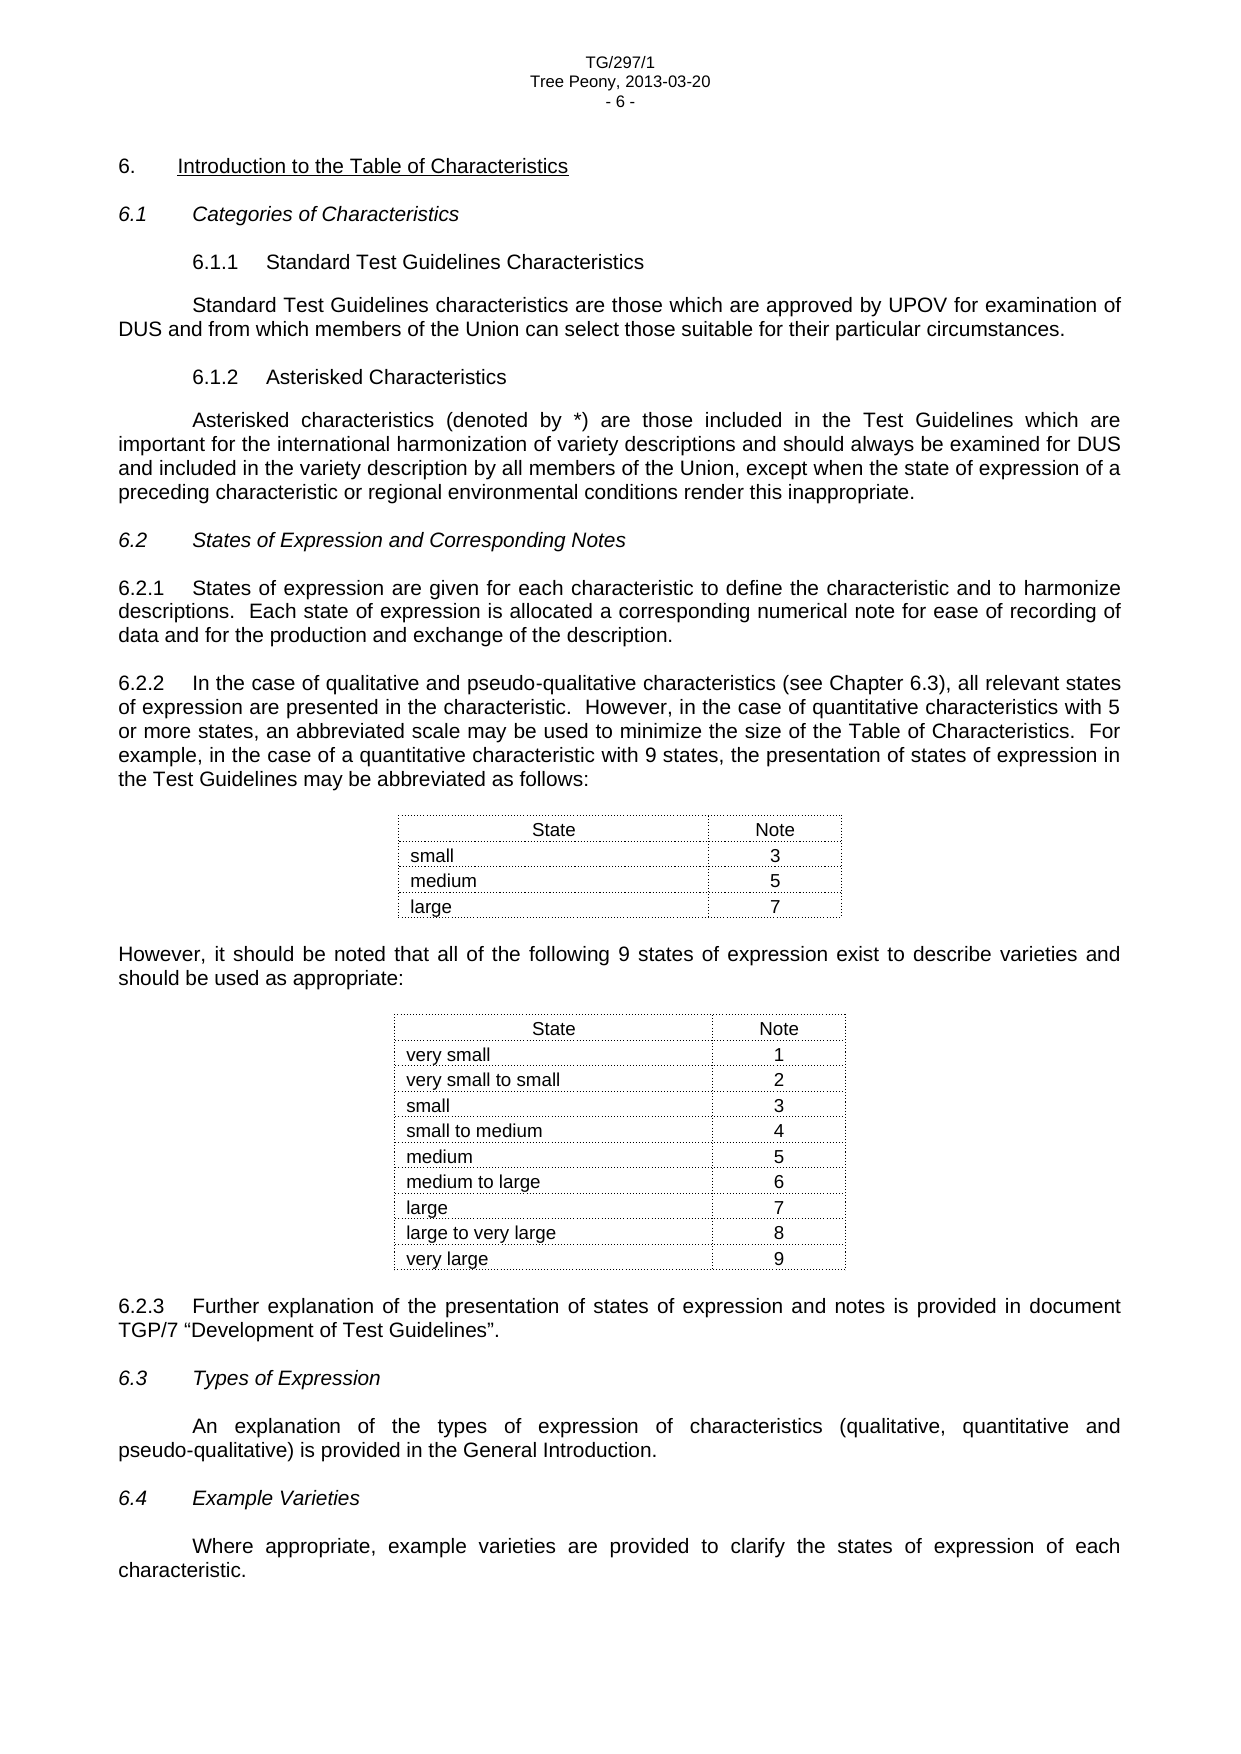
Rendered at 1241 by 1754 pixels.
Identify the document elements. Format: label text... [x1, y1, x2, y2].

text Asterisked characteristics (denoted by *) are those included in the Test Guidelines which are important for the international harmonization of variety descriptions and should always be examined for DUS and included in the variety description by all members of the Union, except when the state of expression of a preceding characteristic or regional environmental conditions render this inappropriate. [118, 408, 1122, 503]
table_cell 4 [713, 1116, 845, 1142]
table_header State [395, 1014, 712, 1039]
subtitle 6.1.2 Asterisked Characteristics [192, 364, 1122, 388]
subtitle 6.4 Example Varieties [118, 1486, 1122, 1510]
table_cell very large [395, 1244, 712, 1269]
text 6.2.3 Further explanation of the presentation of states of expression and notes is provided in document TGP/7 “Development of Test Guidelines”. [118, 1294, 1122, 1342]
table_cell large [399, 892, 708, 917]
table_cell 9 [713, 1244, 845, 1269]
table_cell medium to large [395, 1167, 712, 1193]
text However, it should be noted that all of the following 9 states of expression exist to describe varieties and should be used as appropriate: [118, 942, 1122, 990]
text 6.2.2 In the case of qualitative and pseudo-qualitative characteristics (see Chapter 6.3), all relevant states of expression are presented in the characteristic. However, in the case of quantitative characteristics with 5 or more states, an abbreviated scale may be used to minimize the size of the Table of Characteristics. For example, in the case of a quantitative characteristic with 9 states, the presentation of states of expression in the Test Guidelines may be abbreviated as follows: [118, 671, 1122, 791]
table_cell 7 [713, 1193, 845, 1218]
subtitle 6.1 Categories of Characteristics [118, 202, 1122, 226]
table_cell 3 [708, 841, 841, 866]
table_cell medium [395, 1142, 712, 1167]
subtitle Introduction to the Table of Characteristics [118, 154, 1122, 178]
text Where appropriate, example varieties are provided to clarify the states of expression of each characteristic. [118, 1534, 1122, 1582]
table_cell large [395, 1193, 712, 1218]
subtitle 6.2 States of Expression and Corresponding Notes [118, 527, 1122, 551]
subtitle 6.3 Types of Expression [118, 1366, 1122, 1390]
table_cell 6 [713, 1167, 845, 1193]
table_cell 2 [713, 1065, 845, 1091]
table_cell 7 [708, 892, 841, 917]
text An explanation of the types of expression of characteristics (qualitative, quantitative and pseudo-qualitative) is provided in the General Introduction. [118, 1414, 1122, 1462]
subtitle 6.1.1 Standard Test Guidelines Characteristics [192, 249, 1122, 273]
text Standard Test Guidelines characteristics are those which are approved by UPOV for examination of DUS and from which members of the can select those suitable for their particular circumstances. [118, 293, 1122, 341]
table_cell very small [395, 1040, 712, 1065]
table_cell 5 [708, 866, 841, 892]
table_header Note [708, 815, 841, 841]
table_cell 3 [713, 1091, 845, 1116]
table_cell 1 [713, 1040, 845, 1065]
table_cell small to medium [395, 1116, 712, 1142]
table_cell small [399, 841, 708, 866]
text 6.2.1 States of expression are given for each characteristic to define the characteristic and to harmonize descriptions. Each state of expression is allocated a corresponding numerical note for ease of recording of data and for the production and exchange of the description. [118, 575, 1122, 647]
table_header State [399, 815, 708, 841]
table_cell 8 [713, 1218, 845, 1244]
table_cell 5 [713, 1142, 845, 1167]
table_cell very small to small [395, 1065, 712, 1091]
table_cell medium [399, 866, 708, 892]
table_cell large to very large [395, 1218, 712, 1244]
table_cell small [395, 1091, 712, 1116]
table_header Note [713, 1014, 845, 1039]
